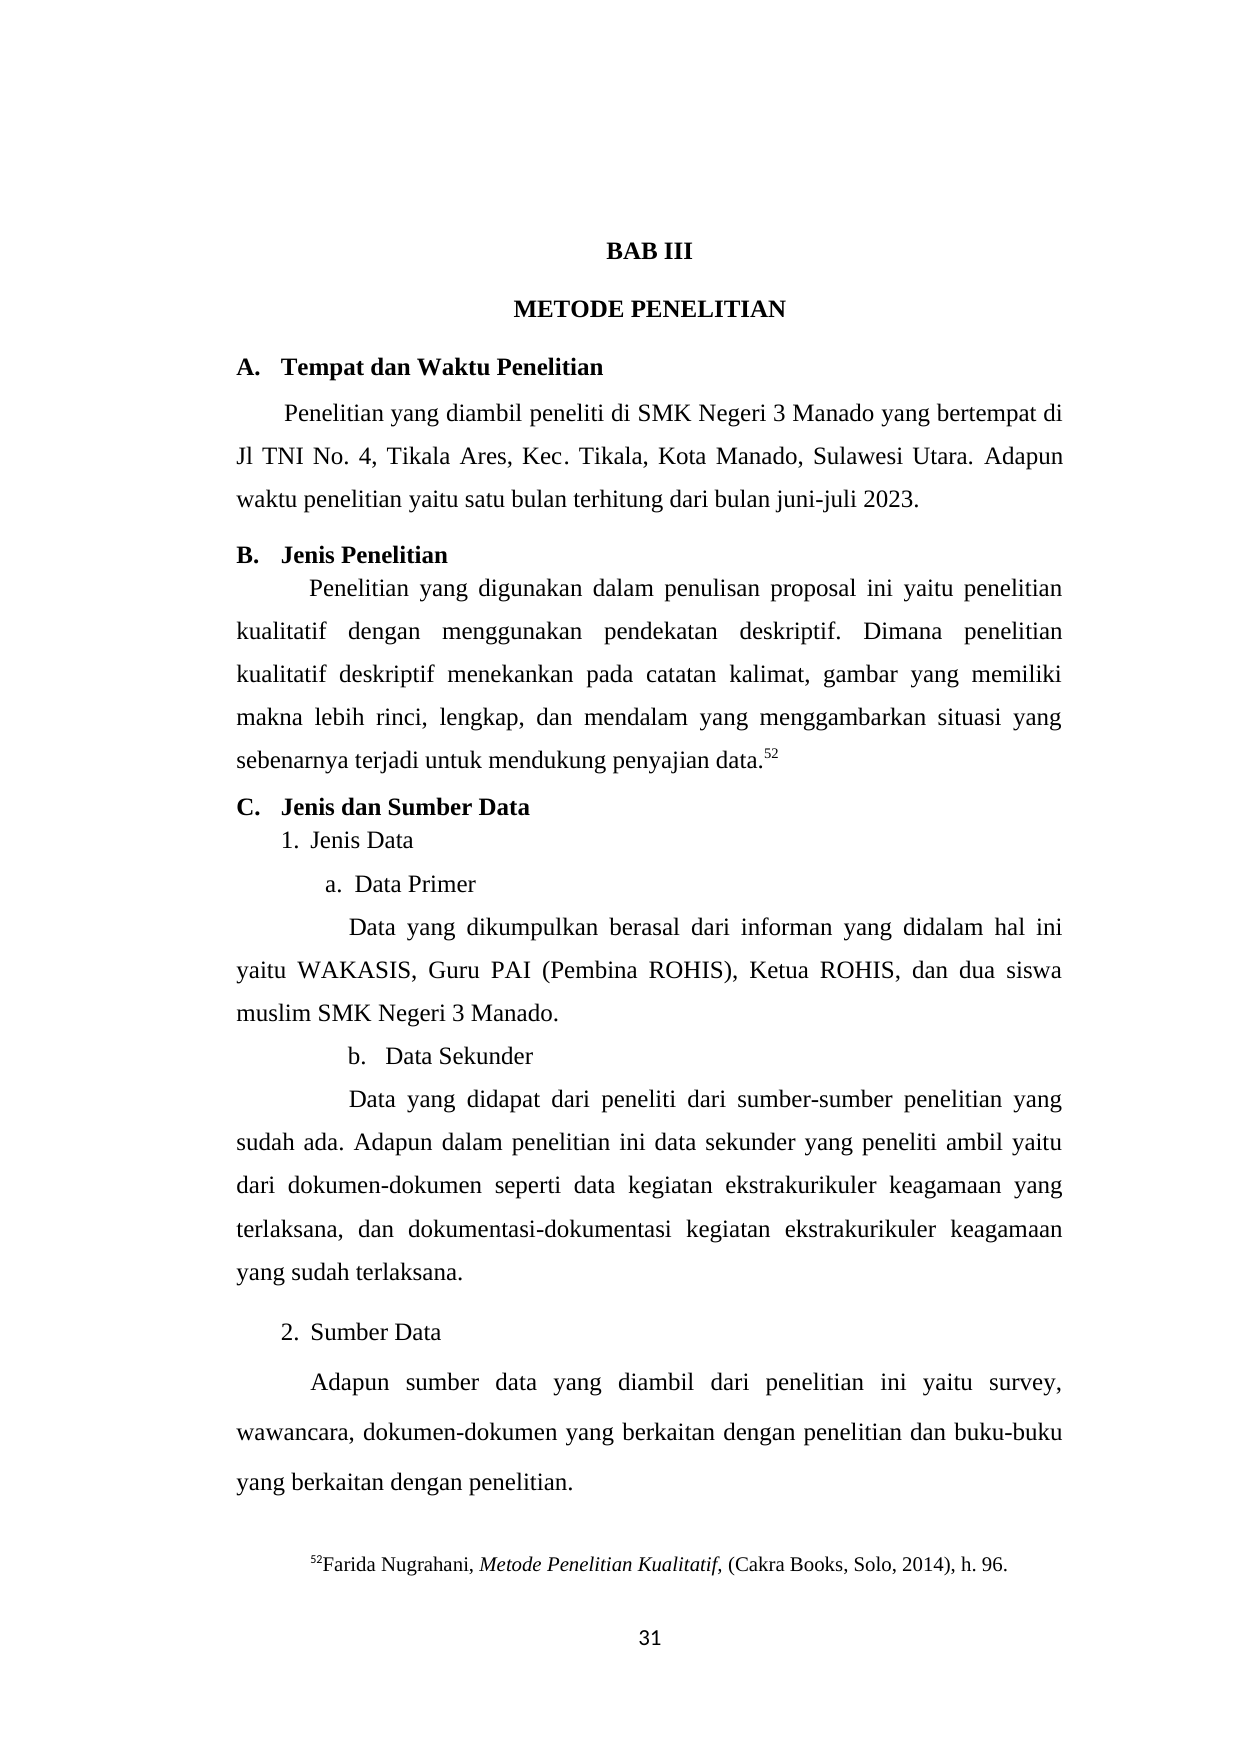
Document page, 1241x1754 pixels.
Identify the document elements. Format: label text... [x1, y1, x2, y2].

subtitle BAB III [236, 236, 1063, 265]
subtitle Jenis dan Sumber Data [236, 792, 1063, 821]
list Data Sekunder [348, 1041, 1063, 1070]
subtitle METODE PENELITIAN [236, 294, 1063, 323]
text Data yang dikumpulkan berasal dari informan yang didalam hal ini yaitu WAKASIS, Guru PAI (Pembina ROHIS), Ketua ROHIS, dan dua siswa muslim SMK Negeri 3 Manado. [236, 912, 1063, 1027]
subtitle Tempat dan Waktu Penelitian [236, 352, 1063, 381]
subtitle Jenis Penelitian [236, 540, 1063, 568]
list Penelitian yang diambil peneliti di SMK Negeri 3 Manado yang bertempat di Jl TNI No. 4, Tikala Ares, Kec. Tikala, Kota Manado, Sulawesi Utara. Adapun waktu penelitian yaitu satu bulan terhitung dari bulan juni-juli 2023. [236, 398, 1063, 513]
list Sumber Data [281, 1300, 1063, 1350]
list Adapun sumber data yang diambil dari penelitian ini yaitu survey, wawancara, dokumen-dokumen yang berkaitan dengan penelitian dan buku-buku yang berkaitan dengan penelitian. [236, 1350, 1063, 1500]
list Penelitian yang digunakan dalam penulisan proposal ini yaitu penelitian kualitatif dengan menggunakan pendekatan deskriptif. Dimana penelitian kualitatif deskriptif menekankan pada catatan kalimat, gambar yang memiliki makna lebih rinci, lengkap, dan mendalam yang menggambarkan situasi yang sebenarnya terjadi untuk mendukung penyajian data. [236, 573, 1063, 774]
list Data Primer [325, 869, 1063, 897]
list Data yang didapat dari peneliti dari sumber-sumber penelitian yang sudah ada. Adapun dalam penelitian ini data sekunder yang peneliti ambil yaitu dari dokumen-dokumen seperti data kegiatan ekstrakurikuler keagamaan yang terlaksana, dan dokumentasi-dokumentasi kegiatan ekstrakurikuler keagamaan yang sudah terlaksana. [236, 1084, 1063, 1286]
list Jenis Data [281, 826, 1063, 854]
